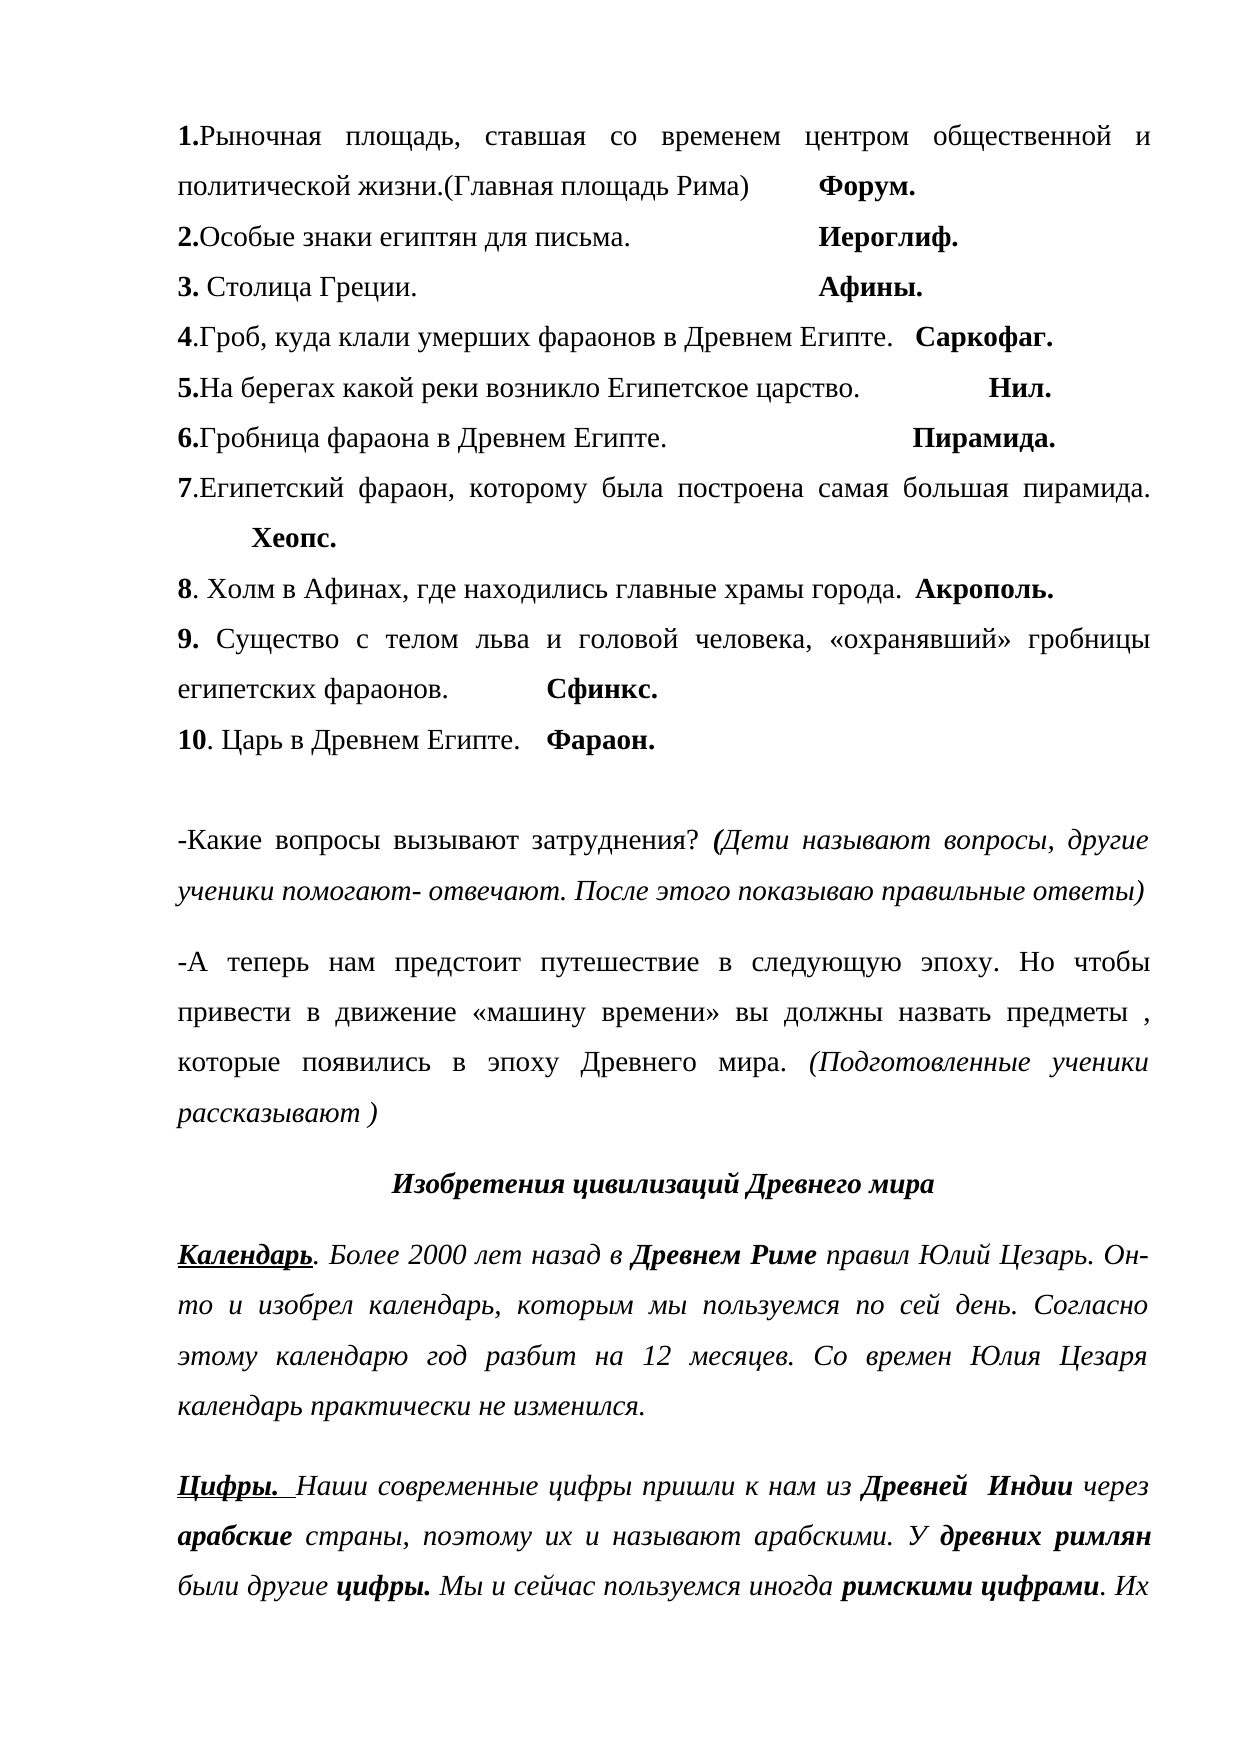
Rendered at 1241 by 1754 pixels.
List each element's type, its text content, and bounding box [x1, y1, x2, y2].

text 4.Гроб, куда клали умерших фараонов в Древнем Египте. Саркофаг. [177, 319, 1152, 353]
text Изобретения цивилизаций Древнего мира [177, 1166, 1152, 1199]
text 9. Существо с телом льва и головой человека, «охранявший» гробницы египетских фараонов. Сфинкс. [177, 621, 1152, 705]
text 6.Гробница фараона в Древнем Египте. Пирамида. [177, 420, 1152, 453]
text 7.Египетский фараон, которому была построена самая большая пирамида. Хеопс. [177, 470, 1152, 554]
text Календарь. Более 2000 лет назад в Древнем Риме правил Юлий Цезарь. Он-то и изобрел календарь, которым мы пользуемся по сей день. Согласно этому календарю год разбит на 12 месяцев. Со времен Юлия Цезаря календарь практически не изменился. [177, 1237, 1152, 1422]
text 3. Столица Греции. Афины. [177, 269, 1152, 303]
text -А теперь нам предстоит путешествие в следующую эпоху. Но чтобы привести в движение «машину времени» вы должны назвать предметы , которые появились в эпоху Древнего мира. (Подготовленные ученики рассказывают ) [177, 944, 1152, 1128]
text 1.Рыночная площадь, ставшая со временем центром общественной и политической жизни.(Главная площадь Рима) Форум. [177, 118, 1152, 202]
text -Какие вопросы вызывают затруднения? (Дети называют вопросы, другие ученики помогают- отвечают. После этого показываю правильные ответы) [177, 822, 1152, 906]
text 10. Царь в Древнем Египте. Фараон. [177, 722, 1152, 755]
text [177, 1468, 1152, 1602]
text 8. Холм в Афинах, где находились главные храмы города. Акрополь. [177, 571, 1152, 604]
text 5.На берегах какой реки возникло Египетское царство. Нил. [177, 370, 1152, 403]
text 2.Особые знаки египтян для письма. Иероглиф. [177, 219, 1152, 252]
